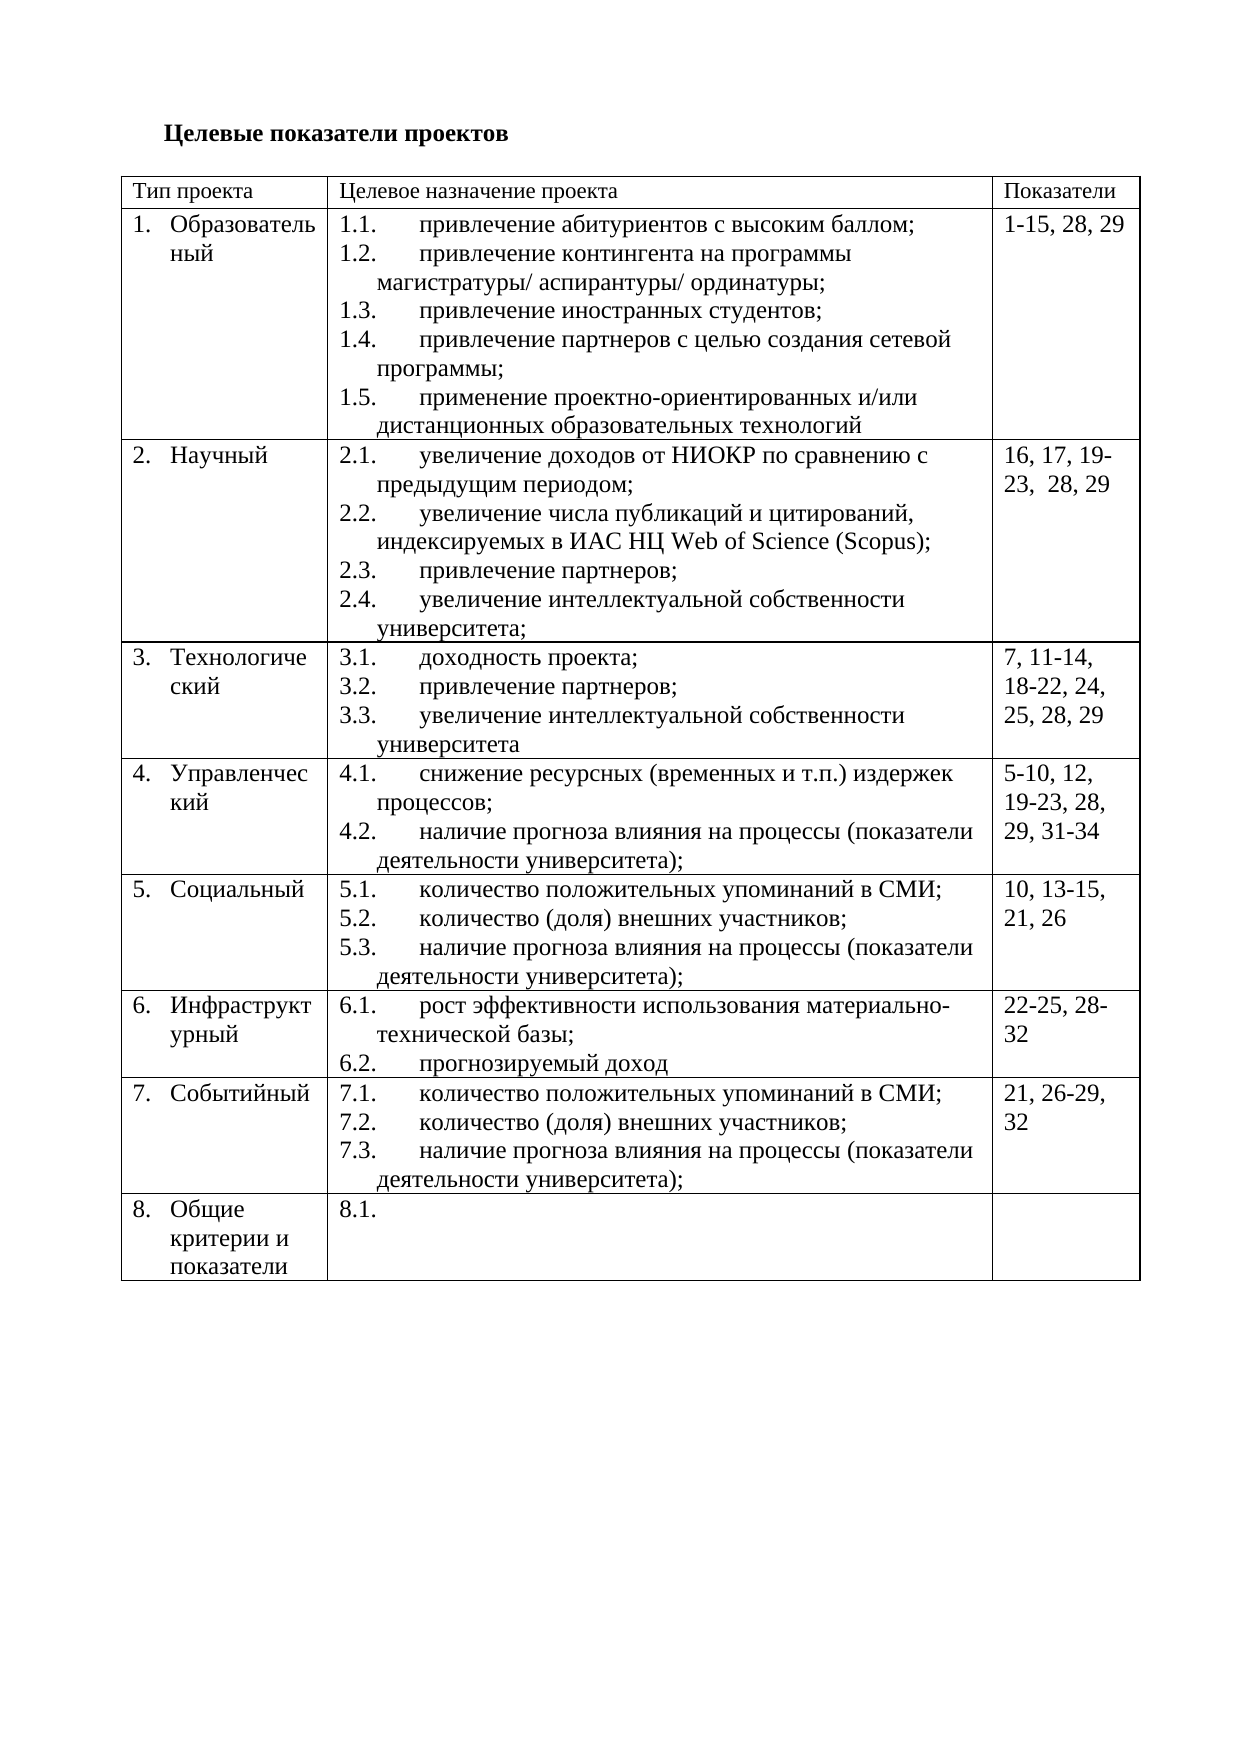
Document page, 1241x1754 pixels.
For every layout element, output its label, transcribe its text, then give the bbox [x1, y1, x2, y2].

table_cell Технологический [122, 643, 327, 757]
table_header Показатели [993, 177, 1139, 208]
table_cell Управленческий [122, 759, 327, 873]
table_cell доходность проекта; привлечение партнеров; увеличение интеллектуальной собственности университета [328, 643, 992, 757]
table_cell снижение ресурсных (временных и т.п.) издержек процессов; наличие прогноза влияния на процессы (показатели деятельности университета); [328, 759, 992, 873]
table_cell 22-25, 28-32 [993, 991, 1139, 1077]
table_cell количество положительных упоминаний в СМИ; количество (доля) внешних участников; наличие прогноза влияния на процессы (показатели деятельности университета); [328, 1078, 992, 1193]
table_cell [328, 1194, 992, 1280]
table_cell привлечение абитуриентов с высоким баллом; привлечение контингента на программы магистратуры/ аспирантуры/ ординатуры; привлечение иностранных студентов; привлечение партнеров с целью создания сетевой программы; применение проектно-ориентированных и/или дистанционных образовательных технологий [328, 209, 992, 439]
table_cell Научный [122, 440, 327, 641]
table_cell 16, 17, 19-23, 28, 29 [993, 440, 1139, 641]
table_cell увеличение доходов от НИОКР по сравнению с предыдущим периодом; увеличение числа публикаций и цитирований, индексируемых в ИАС НЦ Web of Science (Scopus); привлечение партнеров; увеличение интеллектуальной собственности университета; [328, 440, 992, 641]
table_cell 10, 13-15, 21, 26 [993, 875, 1139, 989]
table_cell количество положительных упоминаний в СМИ; количество (доля) внешних участников; наличие прогноза влияния на процессы (показатели деятельности университета); [328, 875, 992, 989]
table_cell Инфраструктурный [122, 991, 327, 1077]
table_cell Общие критерии и показатели [122, 1194, 327, 1280]
table_cell рост эффективности использования материально-технической базы; прогнозируемый доход [328, 991, 992, 1077]
table_cell 7, 11-14, 18-22, 24, 25, 28, 29 [993, 643, 1139, 757]
table_cell Событийный [122, 1078, 327, 1193]
table_cell Образовательный [122, 209, 327, 439]
table_header Тип проекта [122, 177, 327, 208]
table_cell 1-15, 28, 29 [993, 209, 1139, 439]
table_cell Социальный [122, 875, 327, 989]
list Целевые показатели проектов [164, 118, 1152, 147]
table_header Целевое назначение проекта [328, 177, 992, 208]
table_cell [993, 1194, 1139, 1280]
table_cell 5-10, 12, 19-23, 28, 29, 31-34 [993, 759, 1139, 873]
table_cell 21, 26-29, 32 [993, 1078, 1139, 1193]
